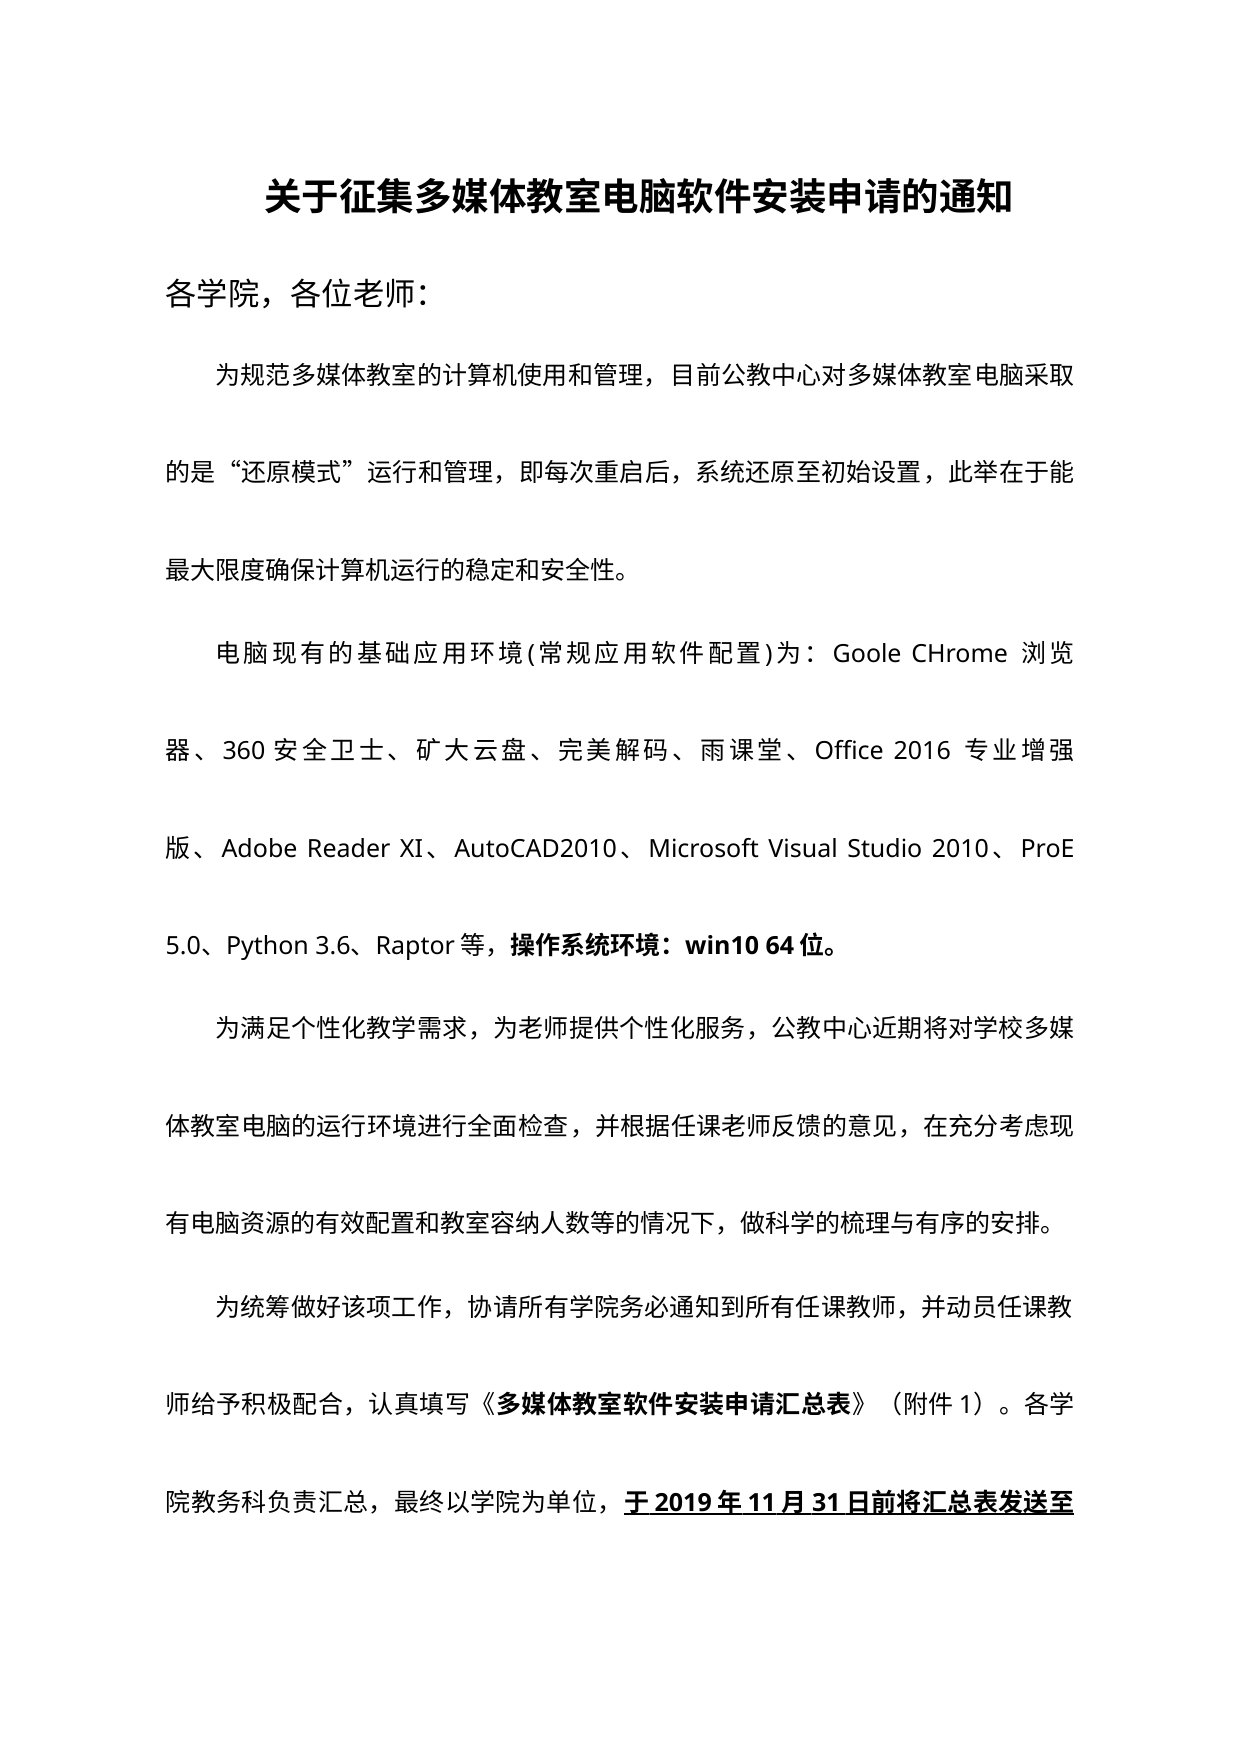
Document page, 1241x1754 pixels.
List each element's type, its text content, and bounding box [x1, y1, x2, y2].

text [165, 1273, 1075, 1533]
text 为规范多媒体教室的计算机使用和管理，目前公教中心对多媒体教室电脑采取的是“还原模式”运行和管理，即每次重启后，系统还原至初始设置，此举在于能最大限度确保计算机运行的稳定和安全性。 [165, 341, 1075, 601]
text 关于征集多媒体教室电脑软件安装申请的通知 [165, 162, 1075, 227]
text 为满足个性化教学需求，为老师提供个性化服务，公教中心近期将对学校多媒体教室电脑的运行环境进行全面检查，并根据任课老师反馈的意见，在充分考虑现有电脑资源的有效配置和教室容纳人数等的情况下，做科学的梳理与有序的安排。 [165, 994, 1075, 1106]
text 电脑现有的基础应用环境(常规应用软件配置)为：Goole CHrome 浏览器、360安全卫士、矿大云盘、完美解码、雨课堂、Office 2016 专业增强版、Adobe Reader XI、AutoCAD2010、Microsoft Visual Studio 2010、ProE 5.0、Python 3.6、Raptor等，操作系统环境：win10 64位。 [165, 619, 1075, 976]
text 为满足个性化教学需求，为老师提供个性化服务，公教中心近期将对学校多媒体教室电脑的运行环境进行全面检查，并根据任课老师反馈的意见，在充分考虑现有电脑资源的有效配置和教室容纳人数等的情况下，做科学的梳理与有序的安排。 [165, 1143, 1075, 1254]
text 各学院，各位老师： [165, 259, 1075, 324]
